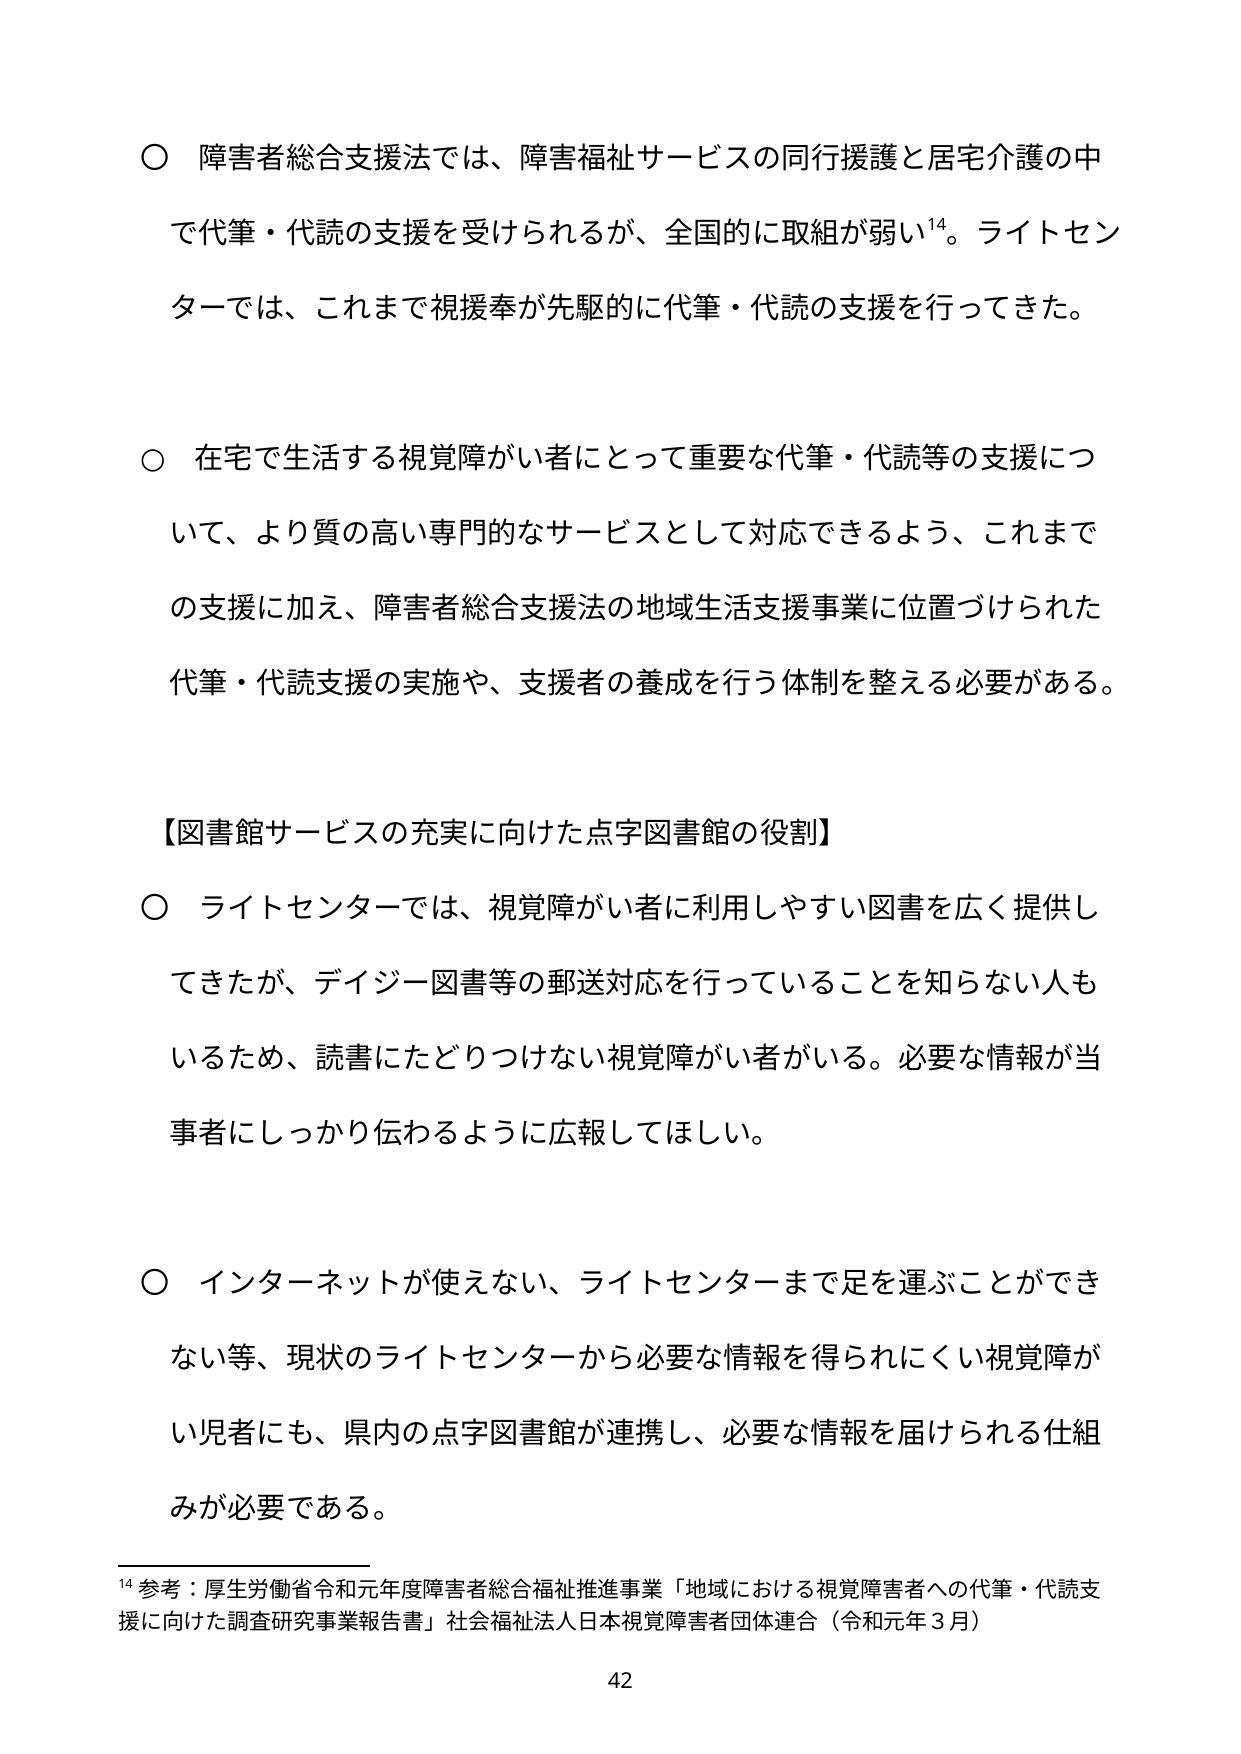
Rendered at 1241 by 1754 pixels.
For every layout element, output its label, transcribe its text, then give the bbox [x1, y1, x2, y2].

text 【図書館サービスの充実に向けた点字図書館の役割】 [118, 793, 1122, 868]
text ○ 在宅で生活する視覚障がい者にとって重要な代筆・代読等の支援について、より質の高い専門的なサービスとして対応できるよう、これまでの支援に加え、障害者総合支援法の地域生活支援事業に位置づけられた代筆・代読支援の実施や、支援者の養成を行う体制を整える必要がある。 [140, 418, 1122, 718]
text 〇 障害者総合支援法では、障害福祉サービスの同行援護と居宅介護の中で代筆・代読の支援を受けられるが、全国的に取組が弱い。ライトセンターでは、これまで視援奉が先駆的に代筆・代読の支援を行ってきた。 [140, 118, 1122, 343]
text 〇 インターネットが使えない、ライトセンターまで足を運ぶことができない等、現状のライトセンターから必要な情報を得られにくい視覚障がい児者にも、県内の点字図書館が連携し、必要な情報を届けられる仕組みが必要である。 [140, 1243, 1122, 1543]
text 〇 ライトセンターでは、視覚障がい者に利用しやすい図書を広く提供してきたが、デイジー図書等の郵送対応を行っていることを知らない人もいるため、読書にたどりつけない視覚障がい者がいる。必要な情報が当事者にしっかり伝わるように広報してほしい。 [140, 868, 1122, 1168]
